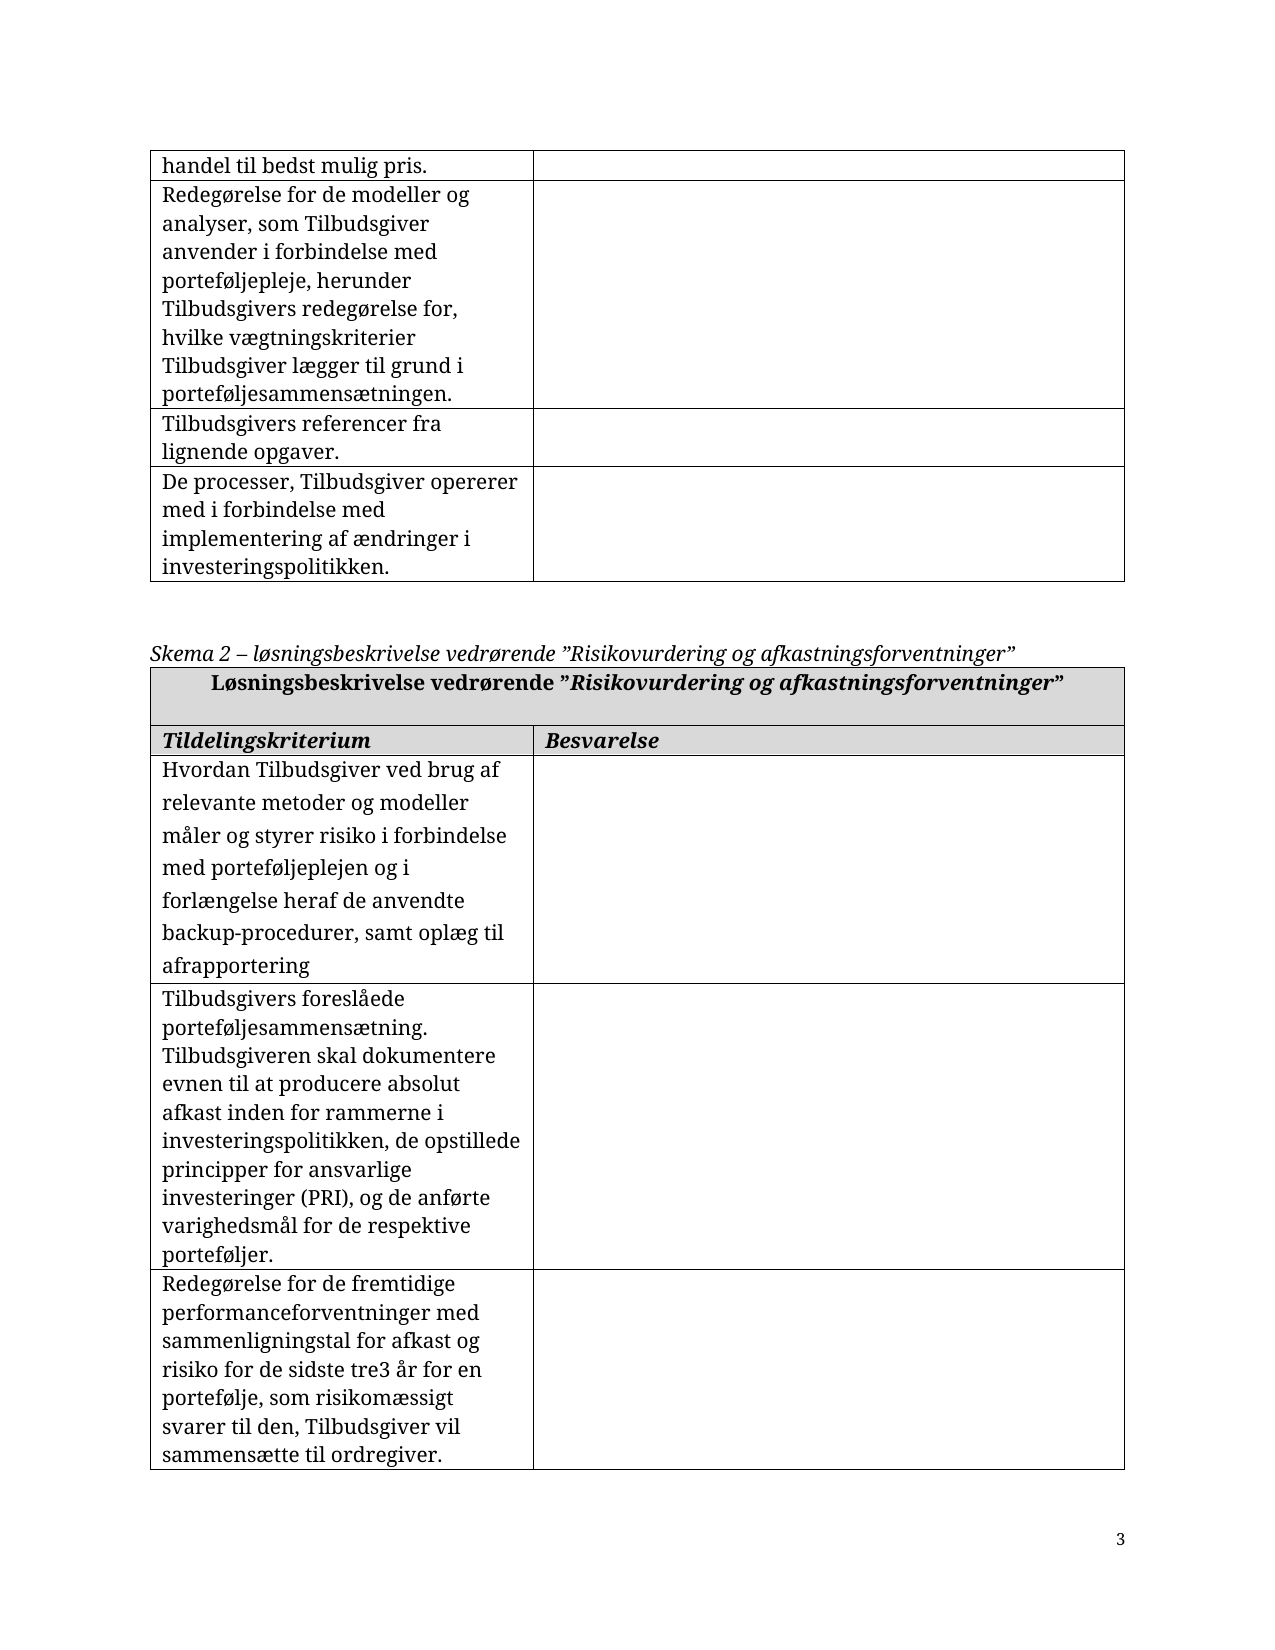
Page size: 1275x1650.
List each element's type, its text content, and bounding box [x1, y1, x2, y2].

table_cell Tilbudsgivers referencer fra lignende opgaver. [151, 409, 533, 466]
table_cell De processer, Tilbudsgiver opererer med i forbindelse med implementering af ændringer i investeringspolitikken. [151, 467, 533, 581]
table_cell [534, 409, 1124, 466]
table_cell Besvarelse [534, 726, 1124, 754]
table_cell [534, 1270, 1124, 1469]
table_cell Redegørelse for de fremtidige performanceforventninger med sammenligningstal for afkast og risiko for de sidste tre3 år for en portefølje, som risikomæssigt svarer til den, Tilbudsgiver vil sammensætte til ordregiver. [151, 1270, 533, 1469]
text Skema 2 – løsningsbeskrivelse vedrørende ”Risikovurdering og afkastningsforventninger” [150, 639, 1125, 667]
table_cell Hvordan Tilbudsgiver ved brug af relevante metoder og modeller måler og styrer risiko i forbindelse med porteføljeplejen og i forlængelse heraf de anvendte backup-procedurer, samt oplæg til afrapportering [151, 756, 533, 983]
table_header Løsningsbeskrivelse vedrørende ”Risikovurdering og afkastningsforventninger” [151, 668, 1124, 725]
table_cell [534, 984, 1124, 1268]
table_cell Tilbudsgivers foreslåede porteføljesammensætning. Tilbudsgiveren skal dokumentere evnen til at producere absolut afkast inden for rammerne i investeringspolitikken, de opstillede principper for ansvarlige investeringer (PRI), og de anførte varighedsmål for de respektive porteføljer. [151, 984, 533, 1268]
table_cell [534, 467, 1124, 581]
table_cell [534, 756, 1124, 983]
table_cell Redegørelse for de modeller og analyser, som Tilbudsgiver anvender i forbindelse med porteføljepleje, herunder Tilbudsgivers redegørelse for, hvilke vægtningskriterier Tilbudsgiver lægger til grund i porteføljesammensætningen. [151, 181, 533, 408]
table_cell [151, 151, 533, 179]
table_cell [534, 151, 1124, 179]
table_cell Tildelingskriterium [151, 726, 533, 754]
table_cell [534, 181, 1124, 408]
